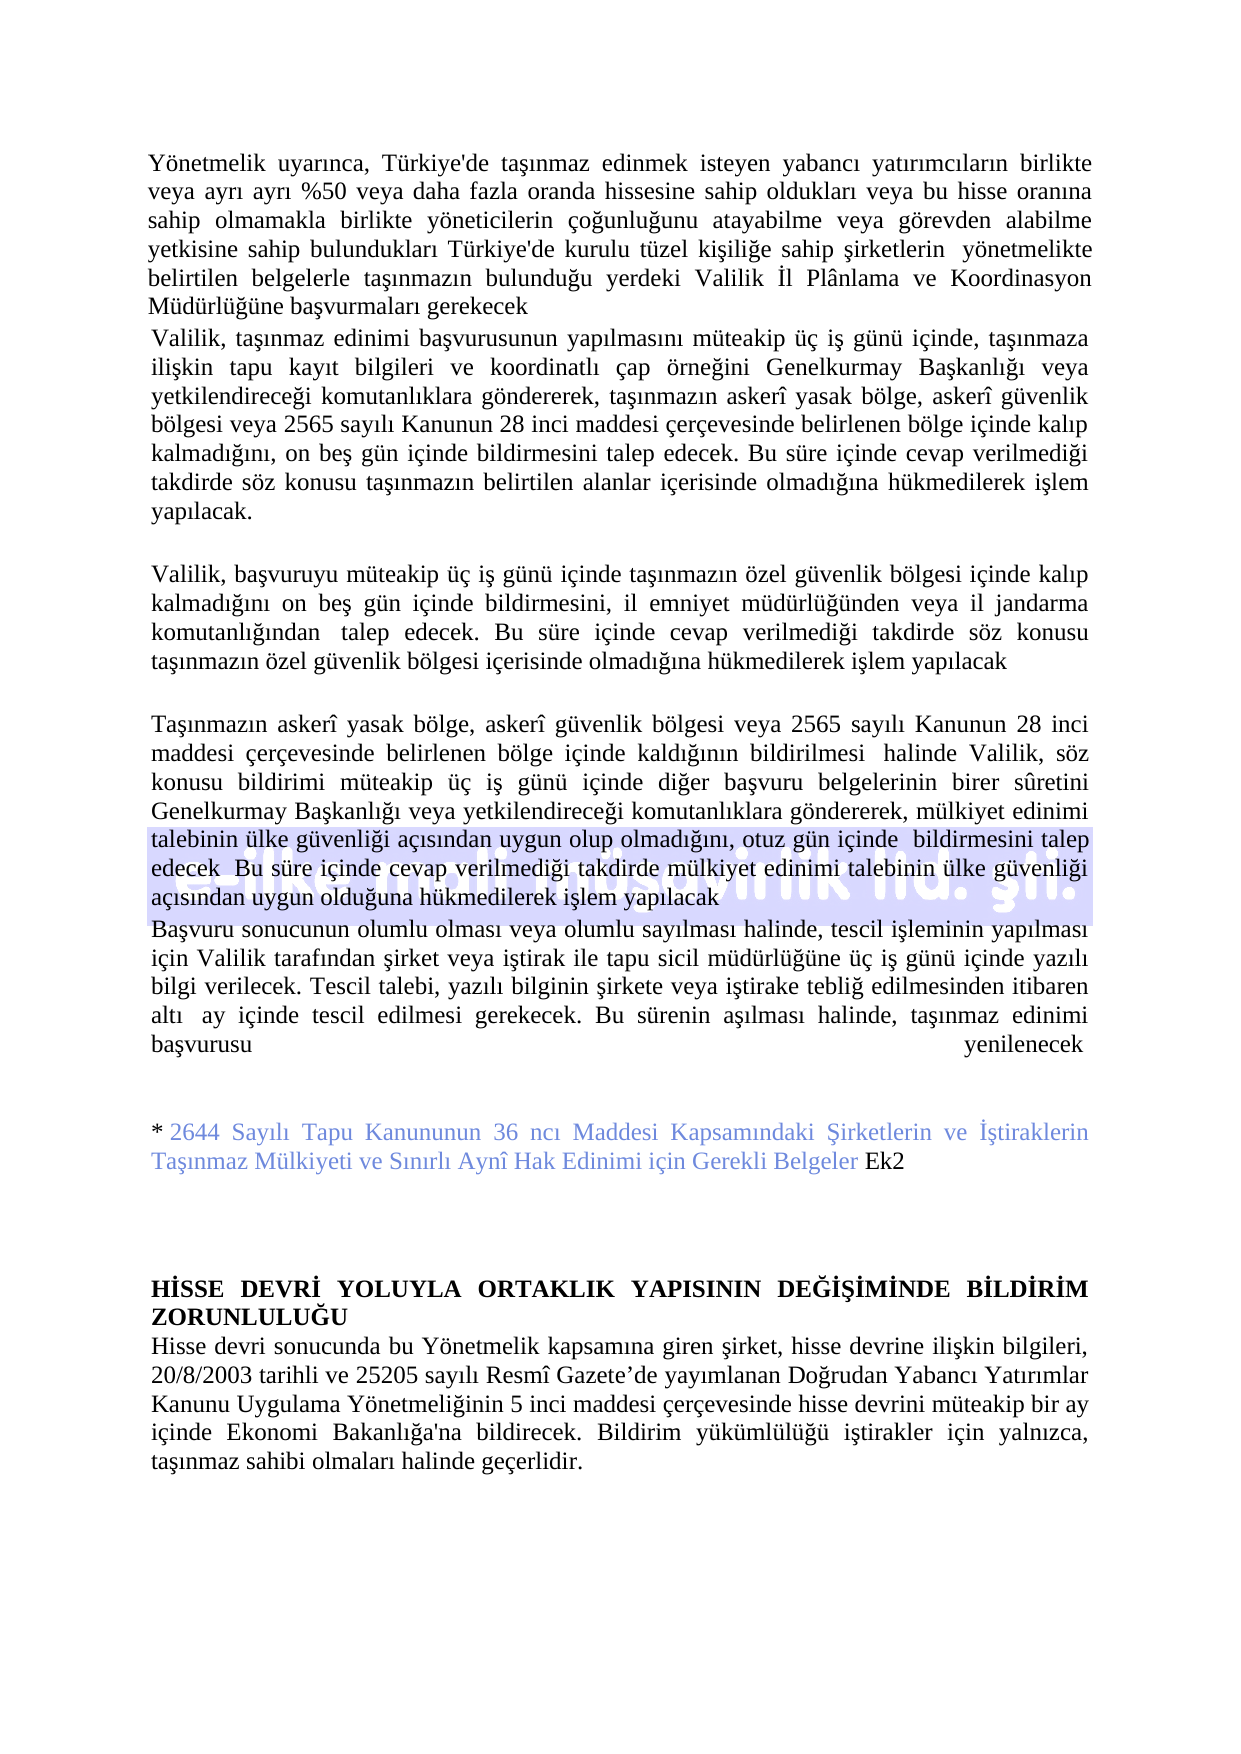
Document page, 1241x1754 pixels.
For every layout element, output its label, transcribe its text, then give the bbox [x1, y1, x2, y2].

text HİSSE DEVRİ YOLUYLA ORTAKLIK YAPISININ DEĞİŞİMİNDE BİLDİRİM ZORUNLULUĞU Hisse devri sonucunda bu Yönetmelik kapsamına giren şirket, hisse devrine ilişkin bilgileri, 20/8/2003 tarihli ve 25205 sayılı Resmî Gazete’de yayımlanan Doğrudan Yabancı Yatırımlar Kanunu Uygulama Yönetmeliğinin 5 inci maddesi çerçevesinde hisse devrini müteakip bir ay içinde Ekonomi Bakanlığa'na bildirecek. Bildirim yükümlülüğü iştirakler için yalnızca, taşınmaz sahibi olmaları halinde geçerlidir. [151, 1274, 1089, 1475]
text Valilik, başvuruyu müteakip üç iş günü içinde taşınmazın özel güvenlik bölgesi içinde kalıp kalmadığını on beş gün içinde bildirmesini, il emniyet müdürlüğünden veya il jandarma komutanlığından talep edecek. Bu süre içinde cevap verilmediği takdirde söz konusu taşınmazın özel güvenlik bölgesi içerisinde olmadığına hükmedilerek işlem yapılacak [151, 559, 1089, 674]
text * 2644 Sayılı Tapu Kanununun 36 ncı Maddesi Kapsamındaki Şirketlerin ve İştiraklerin Taşınmaz Mülkiyeti ve Sınırlı Aynî Hak Edinimi için Gerekli Belgeler Ek2 [151, 1117, 1089, 1175]
text Yönetmelik uyarınca, Türkiye'de taşınmaz edinmek isteyen yabancı yatırımcıların birlikte veya ayrı ayrı %50 veya daha fazla oranda hissesine sahip oldukları veya bu hisse oranına sahip olmamakla birlikte yöneticilerin çoğunluğunu atayabilme veya görevden alabilme yetkisine sahip bulundukları Türkiye'de kurulu tüzel kişiliğe sahip şirketlerin yönetmelikte belirtilen belgelerle taşınmazın bulunduğu yerdeki Valilik İl Plânlama ve Koordinasyon Müdürlüğüne başvurmaları gerekecek [148, 148, 1093, 320]
text Başvuru sonucunun olumlu olması veya olumlu sayılması halinde, tescil işleminin yapılması için Valilik tarafından şirket veya iştirak ile tapu sicil müdürlüğüne üç iş günü içinde yazılı bilgi verilecek. Tescil talebi, yazılı bilginin şirkete veya iştirake tebliğ edilmesinden itibaren altı ay içinde tescil edilmesi gerekecek. Bu sürenin aşılması halinde, taşınmaz edinimi başvurusu yenilenecek [151, 914, 1089, 1114]
text Valilik, taşınmaz edinimi başvurusunun yapılmasını müteakip üç iş günü içinde, taşınmaza ilişkin tapu kayıt bilgileri ve koordinatlı çap örneğini Genelkurmay Başkanlığı veya yetkilendireceği komutanlıklara göndererek, taşınmazın askerî yasak bölge, askerî güvenlik bölgesi veya 2565 sayılı Kanunun 28 inci maddesi çerçevesinde belirlenen bölge içinde kalıp kalmadığını, on beş gün içinde bildirmesini talep edecek. Bu süre içinde cevap verilmediği takdirde söz konusu taşınmazın belirtilen alanlar içerisinde olmadığına hükmedilerek işlem yapılacak. [151, 323, 1089, 524]
text Taşınmazın askerî yasak bölge, askerî güvenlik bölgesi veya 2565 sayılı Kanunun 28 inci maddesi çerçevesinde belirlenen bölge içinde kaldığının bildirilmesi halinde Valilik, söz konusu bildirimi müteakip üç iş günü içinde diğer başvuru belgelerinin birer sûretini Genelkurmay Başkanlığı veya yetkilendireceği komutanlıklara göndererek, mülkiyet edinimi talebinin ülke güvenliği açısından uygun olup olmadığını, otuz gün içinde bildirmesini talep edecek Bu süre içinde cevap verilmediği takdirde mülkiyet edinimi talebinin ülke güvenliği açısından uygun olduğuna hükmedilerek işlem yapılacak [151, 709, 1089, 911]
